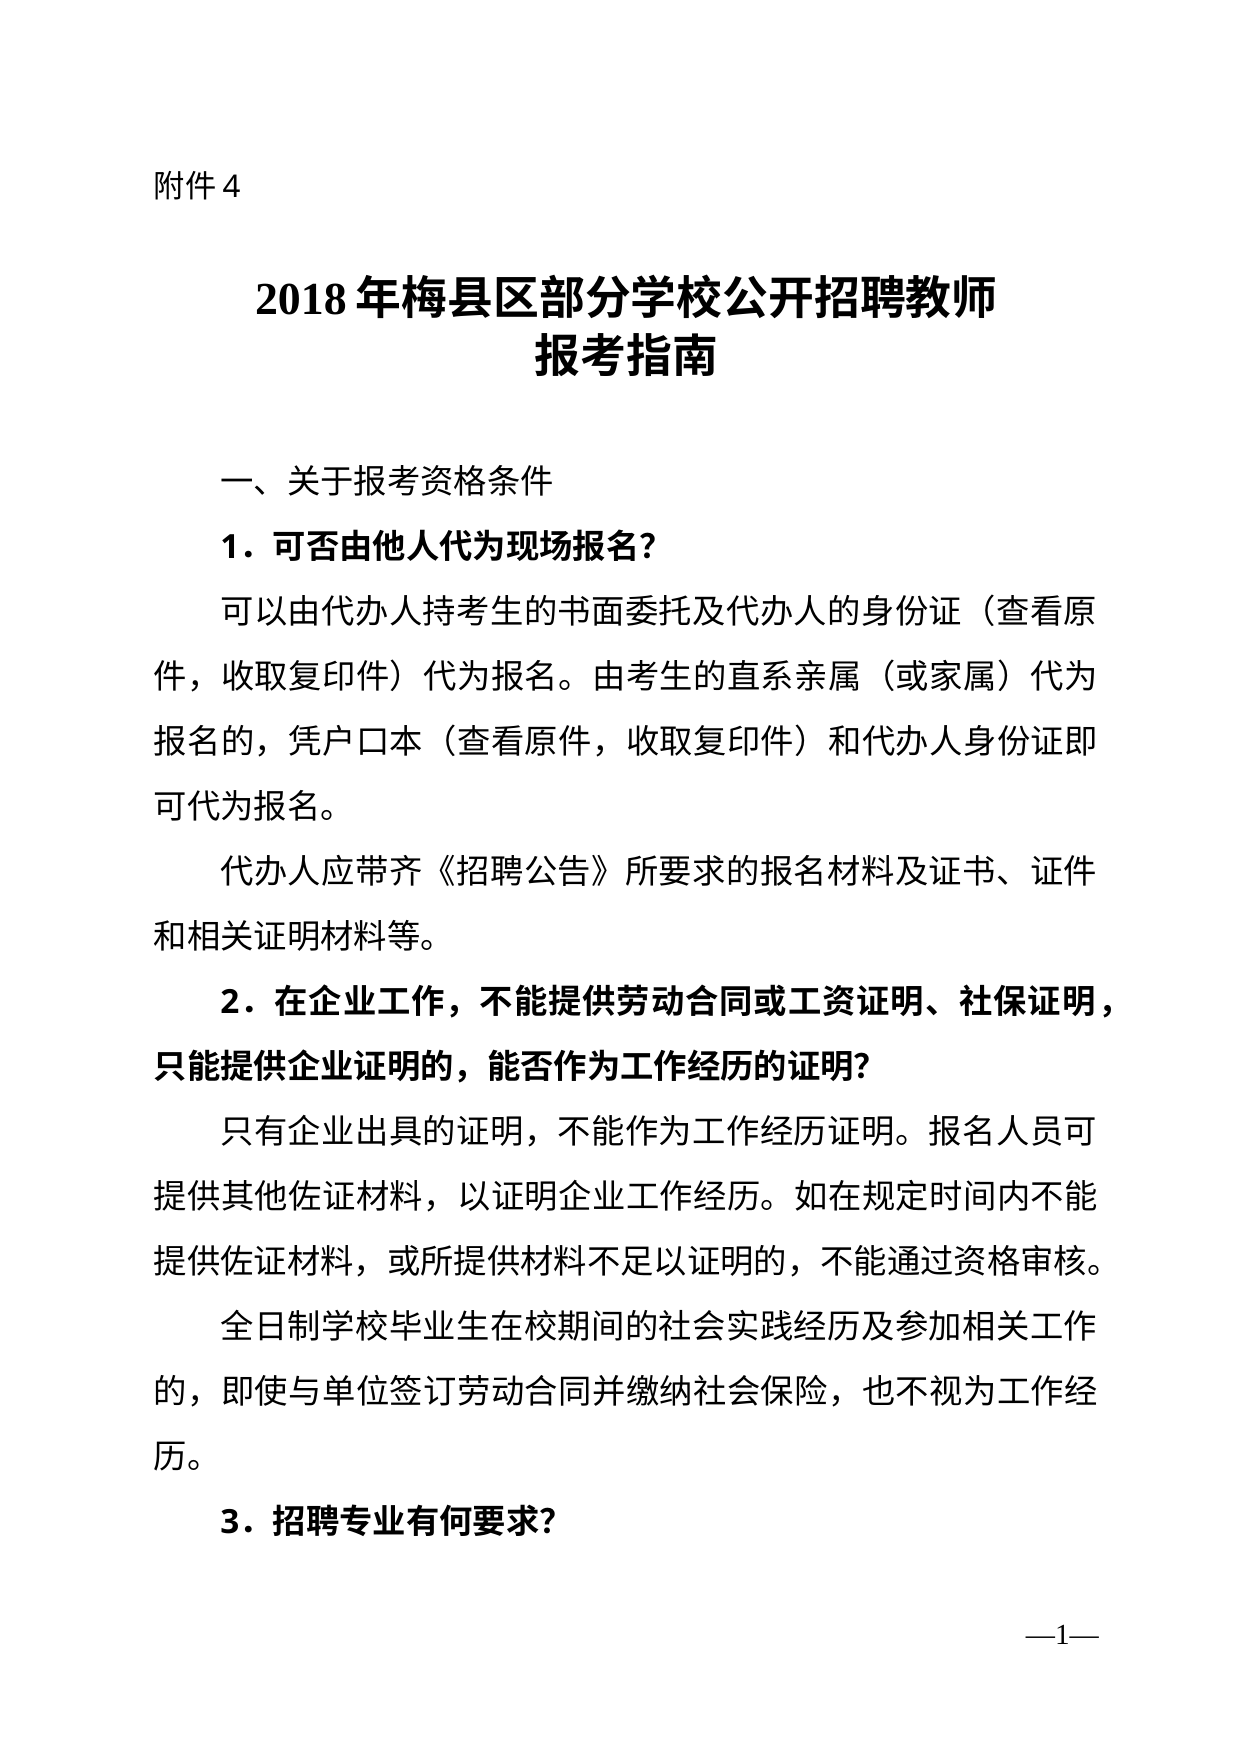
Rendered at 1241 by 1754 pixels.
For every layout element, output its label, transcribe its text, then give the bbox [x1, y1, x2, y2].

text 1．可否由他人代为现场报名？ [153, 512, 1098, 577]
text 2018年梅县区部分学校公开招聘教师 [153, 268, 1098, 326]
text 报考指南 [153, 326, 1098, 384]
text 只有企业出具的证明，不能作为工作经历证明。报名人员可提供其他佐证材料，以证明企业工作经历。如在规定时间内不能提供佐证材料，或所提供材料不足以证明的，不能通过资格审核。 [153, 1097, 1098, 1292]
text 3．招聘专业有何要求？ [153, 1487, 1098, 1552]
text 全日制学校毕业生在校期间的社会实践经历及参加相关工作的，即使与单位签订劳动合同并缴纳社会保险，也不视为工作经历。 [153, 1292, 1098, 1487]
text 代办人应带齐《招聘公告》所要求的报名材料及证书、证件和相关证明材料等。 [153, 837, 1098, 967]
text 附件4 [153, 151, 1098, 209]
text 2．在企业工作，不能提供劳动合同或工资证明、社保证明，只能提供企业证明的，能否作为工作经历的证明？ [153, 967, 1098, 1097]
text 可以由代办人持考生的书面委托及代办人的身份证（查看原件，收取复印件）代为报名。由考生的直系亲属（或家属）代为报名的，凭户口本（查看原件，收取复印件）和代办人身份证即可代为报名。 [153, 577, 1098, 837]
text 一、关于报考资格条件 [153, 447, 1098, 512]
